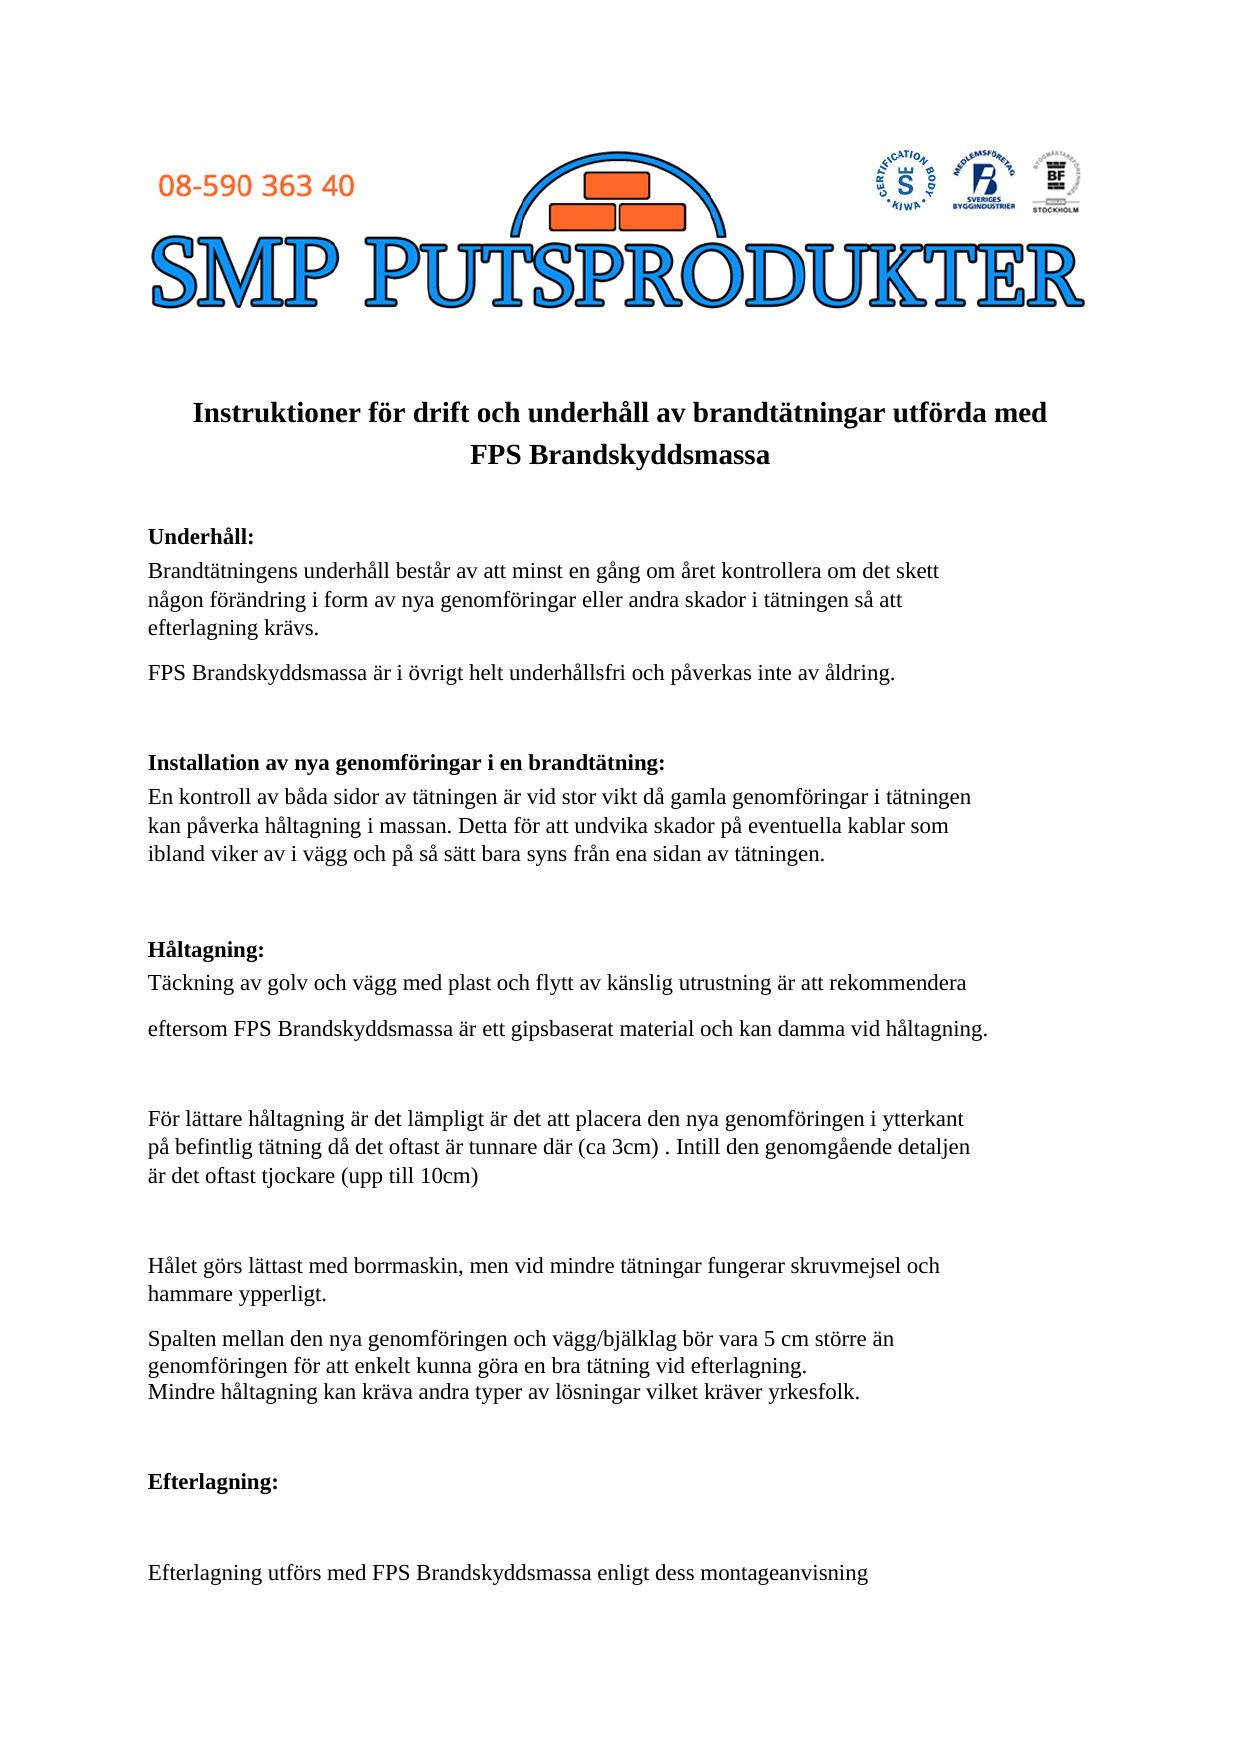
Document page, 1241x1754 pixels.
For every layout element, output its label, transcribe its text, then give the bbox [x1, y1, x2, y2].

text Hålet görs lättast med borrmaskin, men vid mindre tätningar fungerar skruvmejsel och hammare ypperligt. [148, 1252, 989, 1307]
text En kontroll av båda sidor av tätningen är vid stor vikt då gamla genomföringar i tätningen kan påverka håltagning i massan. Detta för att undvika skador på eventuella kablar som ibland viker av i vägg och på så sätt bara syns från ena sidan av tätningen. [148, 783, 989, 867]
text FPS Brandskyddsmassa är i övrigt helt underhållsfri och påverkas inte av åldring. [148, 659, 989, 686]
text Instruktioner för drift och underhåll av brandtätningar utförda med [148, 395, 1093, 429]
picture [147, 147, 1087, 314]
text eftersom FPS Brandskyddsmassa är ett gipsbaserat material och kan damma vid håltagning. [148, 1014, 989, 1041]
text Underhåll: [148, 523, 1093, 550]
text För lättare håltagning är det lämpligt är det att placera den nya genomföringen i ytterkant på befintlig tätning då det oftast är tunnare där (ca 3cm) . Intill den genomgående detaljen är det oftast tjockare (upp till 10cm) [148, 1105, 989, 1188]
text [148, 1558, 1093, 1585]
text Spalten mellan den nya genomföringen och vägg/bjälklag bör vara 5 cm större än genomföringen för att enkelt kunna göra en bra tätning vid efterlagning. [148, 1325, 989, 1378]
text Täckning av golv och vägg med plast och flytt av känslig utrustning är att rekommendera [148, 969, 989, 996]
text Håltagning: [148, 936, 1093, 962]
text FPS Brandskyddsmassa [148, 437, 1093, 470]
text Efterlagning: [148, 1468, 1093, 1495]
text Installation av nya genomföringar i en brandtätning: [148, 749, 1093, 776]
text Mindre håltagning kan kräva andra typer av lösningar vilket kräver yrkesfolk. [148, 1378, 986, 1404]
text Brandtätningens underhåll består av att minst en gång om året kontrollera om det skett någon förändring i form av nya genomföringar eller andra skador i tätningen så att efterlagning krävs. [148, 557, 989, 641]
